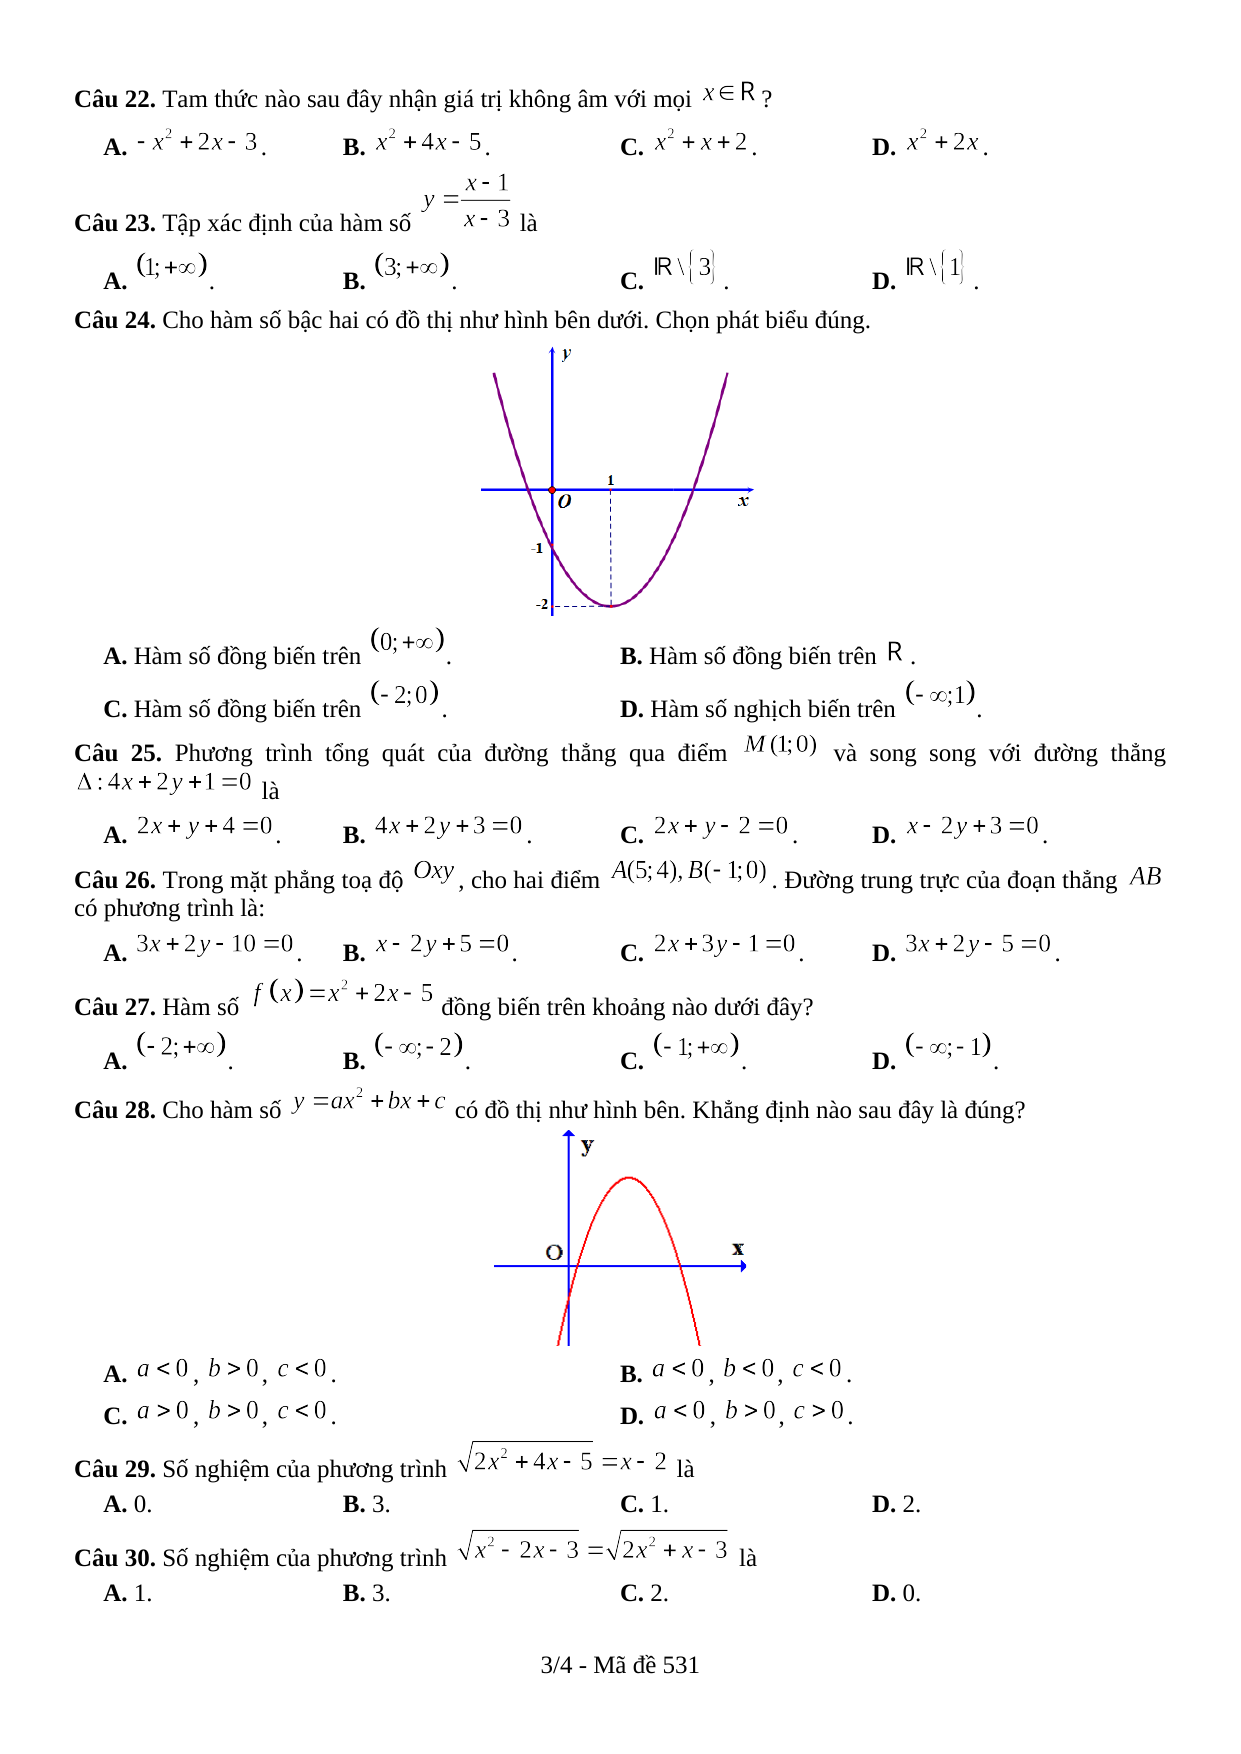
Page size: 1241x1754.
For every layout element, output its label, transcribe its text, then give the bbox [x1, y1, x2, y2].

text Câu 29. Số nghiệm của phương trình là [74, 1436, 1166, 1483]
picture [481, 339, 760, 616]
text Câu 24. Cho hàm số bậc hai có đồ thị như hình bên dưới. Chọn phát biểu đúng. [74, 305, 1166, 334]
text Câu 23. Tập xác định của hàm số là [74, 167, 1166, 237]
text A. . B. . C. . D. . [74, 123, 1166, 161]
text Câu 26. Trong mặt phẳng toạ độ , cho hai điểm . Đường trung trực của đoạn thẳng có phương trình là: [74, 855, 1166, 922]
text Câu 25. Phương trình tổng quát của đường thẳng qua điểm và song song với đường thẳng là [74, 729, 1166, 804]
text Câu 28. Cho hàm số có đồ thị như hình bên. Khẳng định nào sau đây là đúng? [74, 1081, 1166, 1124]
text A. . B. . C. . D. . [74, 811, 1166, 848]
text C. , , . D. , , . [74, 1394, 1166, 1430]
text A. Hàm số đồng biến trên . B. Hàm số đồng biến trên . [74, 622, 1166, 669]
text A. . B. . C. . D. . [74, 928, 1166, 967]
text A. . B. . C. . D. . [74, 1027, 1166, 1075]
text C. Hàm số đồng biến trên . D. Hàm số nghịch biến trên . [74, 676, 1166, 723]
text Câu 27. Hàm số đồng biến trên khoảng nào dưới đây? [74, 973, 1166, 1021]
text A. . B. . C. . D. . [74, 247, 1166, 294]
text A. , , . B. , , . [74, 1352, 1166, 1388]
picture [494, 1130, 747, 1346]
text Câu 22. Tam thức nào sau đây nhận giá trị không âm với mọi ? [74, 77, 1166, 112]
text A. 0. B. 3. C. 1. D. 2. [74, 1489, 1166, 1518]
text A. 1. B. 3. C. 2. D. 0. [74, 1578, 1166, 1606]
text Câu 30. Số nghiệm của phương trình là [74, 1524, 1166, 1571]
